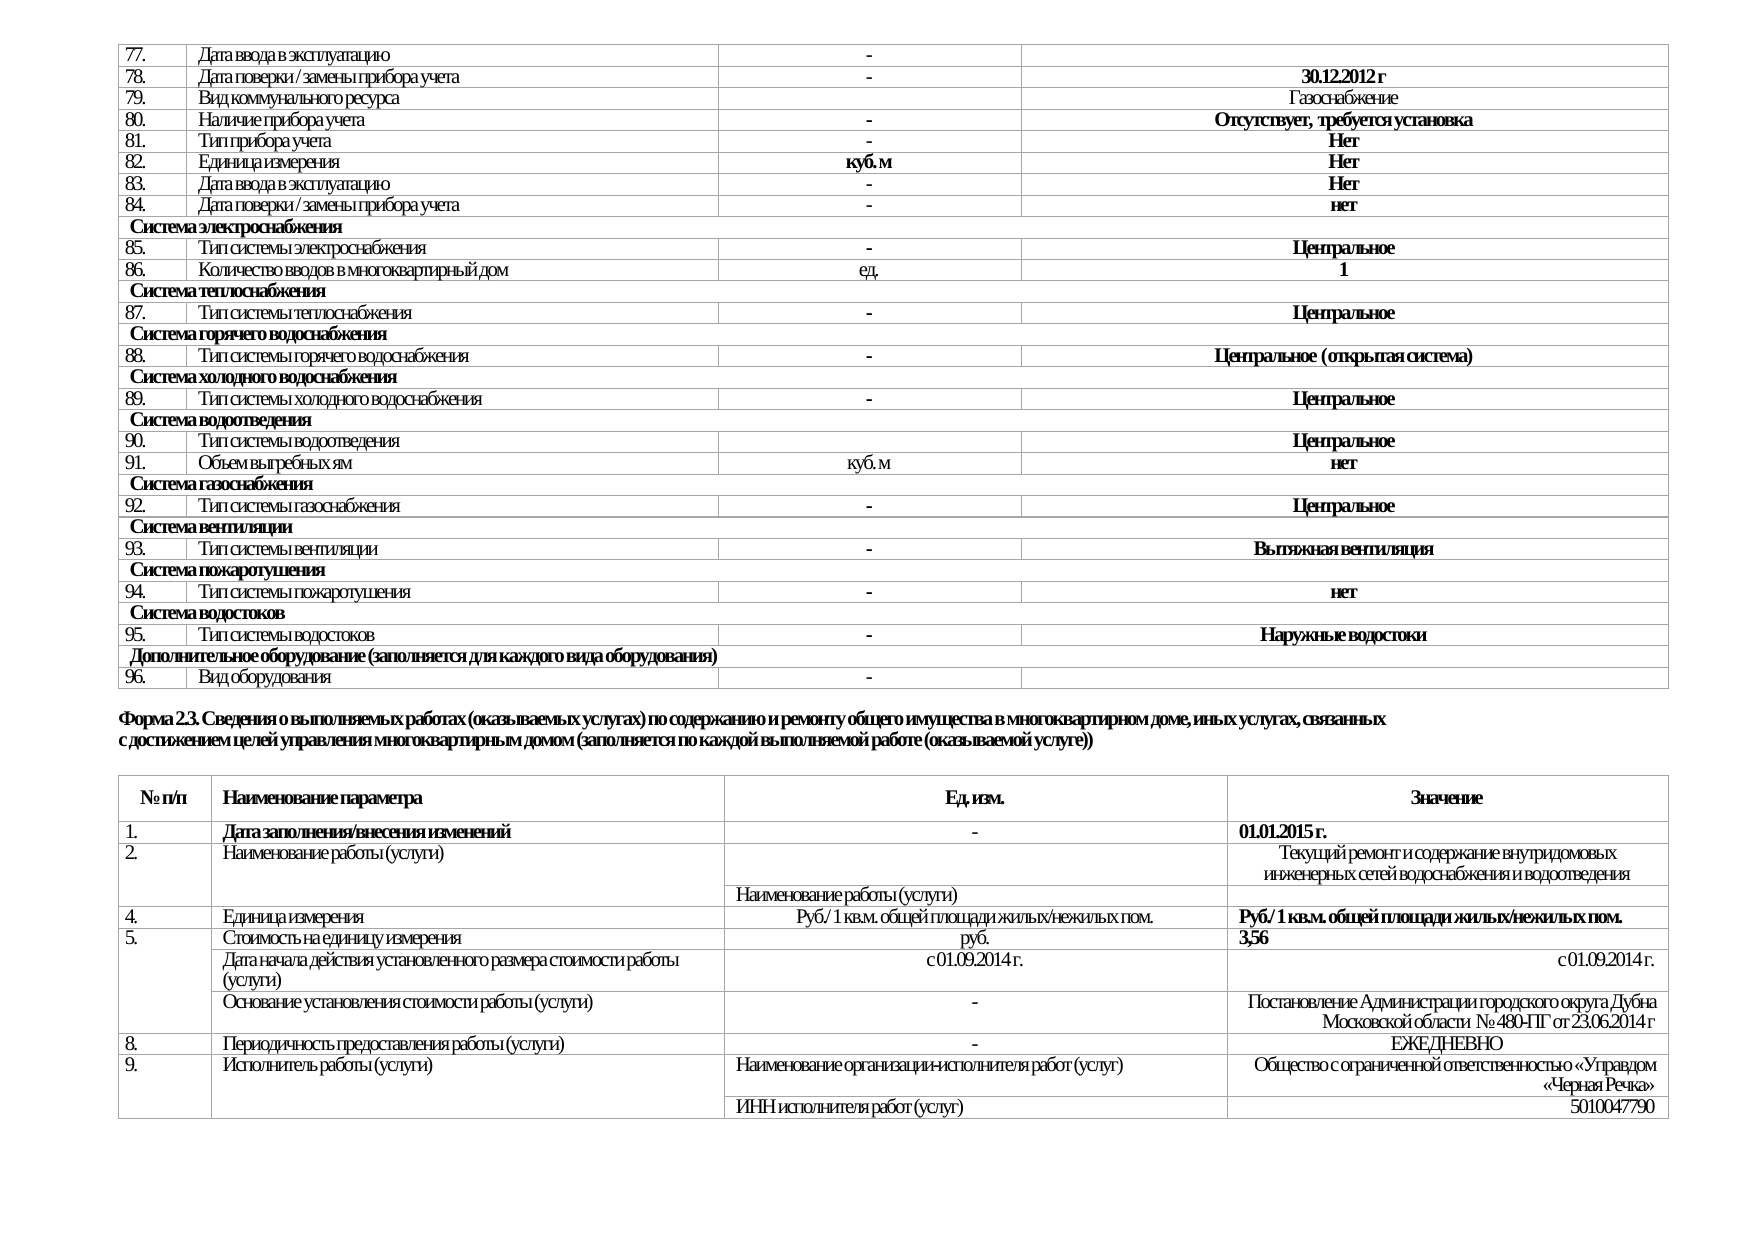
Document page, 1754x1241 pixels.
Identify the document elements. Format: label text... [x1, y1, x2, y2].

table_cell Тип системы пожаротушения [187, 582, 718, 602]
table_cell Центральное [1022, 432, 1668, 452]
table_cell Тип системы электроснабжения [187, 239, 718, 259]
table_cell Постановление Администрации городского округа Дубна Московской области № 480-ПГ от 23.06.2014 г [1228, 992, 1668, 1033]
table_cell [119, 131, 186, 152]
table_cell - [719, 174, 1021, 194]
table_cell - [719, 131, 1021, 152]
table_cell Дата заполнения/внесения изменений [212, 822, 724, 842]
table_cell - [719, 67, 1021, 87]
table_cell Дата ввода в эксплуатацию [187, 174, 718, 194]
table_cell 1 [1022, 260, 1668, 280]
table_cell Периодичность предоставления работы (услуги) [212, 1034, 724, 1054]
table_cell Система электроснабжения [119, 217, 1668, 237]
table_header Наименование параметра [212, 776, 724, 821]
table_cell [119, 45, 186, 66]
table_cell нет [1022, 196, 1668, 216]
table_cell Руб./ 1 кв.м. общей площади жилых/нежилых пом. [725, 907, 1227, 927]
table_cell Наименование организации-исполнителя работ (услуг) [725, 1055, 1227, 1096]
table_cell Тип системы вентиляции [187, 539, 718, 559]
table_cell Центральное [1022, 239, 1668, 259]
table_cell [119, 582, 186, 602]
table_cell Тип системы холодного водоснабжения [187, 389, 718, 409]
table_cell Единица измерения [212, 907, 724, 927]
table_cell ЕЖЕДНЕВНО [1228, 1034, 1668, 1054]
table_cell [119, 1055, 211, 1118]
table_cell Центральное [1022, 496, 1668, 516]
table_cell Система пожаротушения [119, 560, 1668, 581]
table_cell Тип системы газоснабжения [187, 496, 718, 516]
table_cell [719, 432, 1021, 452]
table_cell - [725, 1034, 1227, 1054]
table_cell - [719, 389, 1021, 409]
table_cell [725, 844, 1227, 884]
table_cell - [719, 346, 1021, 366]
table_cell Система горячего водоснабжения [119, 324, 1668, 345]
table_cell [119, 67, 186, 87]
table_cell [119, 260, 186, 280]
table_cell Тип прибора учета [187, 131, 718, 152]
table_cell Система вентиляции [119, 518, 1668, 538]
table_cell Отсутствует, требуется установка [1022, 110, 1668, 130]
table_cell нет [1022, 453, 1668, 473]
table_cell [119, 496, 186, 516]
table_cell 3,56 [1228, 929, 1668, 949]
table_cell - [719, 496, 1021, 516]
table_cell - [719, 196, 1021, 216]
table_cell Нет [1022, 153, 1668, 173]
table_cell Наименование работы (услуги) [725, 886, 1227, 906]
table_cell Тип системы горячего водоснабжения [187, 346, 718, 366]
table_cell куб. м [719, 453, 1021, 473]
table_cell - [719, 539, 1021, 559]
table_cell [119, 153, 186, 173]
table_cell Наружные водостоки [1022, 625, 1668, 645]
table_cell [119, 196, 186, 216]
table_cell [119, 907, 211, 927]
table_cell 01.01.2015 г. [1228, 822, 1668, 842]
table_cell Система теплоснабжения [119, 281, 1668, 302]
table_cell [1228, 886, 1668, 906]
table_cell с 01.09.2014 г. [1228, 950, 1668, 991]
table_cell [119, 432, 186, 452]
table_cell [1022, 668, 1668, 688]
table_cell Система водоотведения [119, 410, 1668, 431]
table_cell руб. [725, 929, 1227, 949]
table_cell Общество с ограниченной ответственностью «Управдом «Черная Речка» [1228, 1055, 1668, 1096]
table_cell Дата ввода в эксплуатацию [187, 45, 718, 66]
table_cell Исполнитель работы (услуги) [212, 1055, 724, 1118]
table_cell Газоснабжение [1022, 88, 1668, 109]
table_cell Вытяжная вентиляция [1022, 539, 1668, 559]
table_cell Стоимость на единицу измерения [212, 929, 724, 949]
table_cell Центральное (открытая система) [1022, 346, 1668, 366]
table_cell [119, 625, 186, 645]
table_cell - [719, 303, 1021, 323]
table_cell [719, 88, 1021, 109]
table_cell - [719, 45, 1021, 66]
table_cell - [719, 110, 1021, 130]
table_cell [119, 929, 211, 1033]
table_cell - [725, 822, 1227, 842]
table_cell Тип системы теплоснабжения [187, 303, 718, 323]
table_cell [119, 110, 186, 130]
table_cell 5010047790 [1228, 1097, 1668, 1118]
table_cell Дополнительное оборудование (заполняется для каждого вида оборудования) [119, 646, 1668, 667]
table_cell Текущий ремонт и содержание внутридомовых инженерных сетей водоснабжения и водоотведения [1228, 844, 1668, 884]
table_cell Тип системы водоотведения [187, 432, 718, 452]
table_cell Система водостоков [119, 603, 1668, 624]
table_cell Объем выгребных ям [187, 453, 718, 473]
table_cell Наличие прибора учета [187, 110, 718, 130]
table_header Значение [1228, 776, 1668, 821]
table_cell [119, 822, 211, 842]
table_cell ИНН исполнителя работ (услуг) [725, 1097, 1227, 1118]
table_cell [119, 453, 186, 473]
table_cell Тип системы водостоков [187, 625, 718, 645]
table_header Ед. изм. [725, 776, 1227, 821]
table_cell Система газоснабжения [119, 475, 1668, 495]
table_cell [119, 303, 186, 323]
table_cell Единица измерения [187, 153, 718, 173]
table_cell Центральное [1022, 303, 1668, 323]
table_cell куб. м [719, 153, 1021, 173]
table_cell нет [1022, 582, 1668, 602]
table_cell [119, 174, 186, 194]
table_cell с 01.09.2014 г. [725, 950, 1227, 991]
table_cell Нет [1022, 131, 1668, 152]
table_cell Дата поверки / замены прибора учета [187, 67, 718, 87]
table_cell [119, 346, 186, 366]
table_cell - [719, 668, 1021, 688]
table_cell [119, 668, 186, 688]
table_cell Руб./ 1 кв.м. общей площади жилых/нежилых пом. [1228, 907, 1668, 927]
table_cell Дата поверки / замены прибора учета [187, 196, 718, 216]
table_cell - [719, 582, 1021, 602]
table_header № п/п [119, 776, 211, 821]
table_cell [119, 1034, 211, 1054]
table_cell [1022, 45, 1668, 66]
table_cell [119, 239, 186, 259]
table_cell 30.12.2012 г [1022, 67, 1668, 87]
table_cell Основание установления стоимости работы (услуги) [212, 992, 724, 1033]
table_cell [119, 389, 186, 409]
table_cell [119, 844, 211, 906]
table_cell Вид коммунального ресурса [187, 88, 718, 109]
text Форма 2.3. Сведения о выполняемых работах (оказываемых услугах) по содержанию и ремонту общего имущества в многоквартирном доме, иных услугах, связанных с достижением целей управления многоквартирным домом (заполняется по каждой выполняемой работе (оказываемой услуге)) [118, 709, 1668, 751]
table_cell [119, 88, 186, 109]
table_cell - [719, 625, 1021, 645]
table_cell ед. [719, 260, 1021, 280]
table_cell Вид оборудования [187, 668, 718, 688]
table_cell Система холодного водоснабжения [119, 367, 1668, 388]
table_cell Нет [1022, 174, 1668, 194]
table_cell Центральное [1022, 389, 1668, 409]
table_cell - [725, 992, 1227, 1033]
table_cell [119, 539, 186, 559]
table_cell - [719, 239, 1021, 259]
table_cell Дата начала действия установленного размера стоимости работы (услуги) [212, 950, 724, 991]
table_cell Количество вводов в многоквартирный дом [187, 260, 718, 280]
table_cell Наименование работы (услуги) [212, 844, 724, 906]
